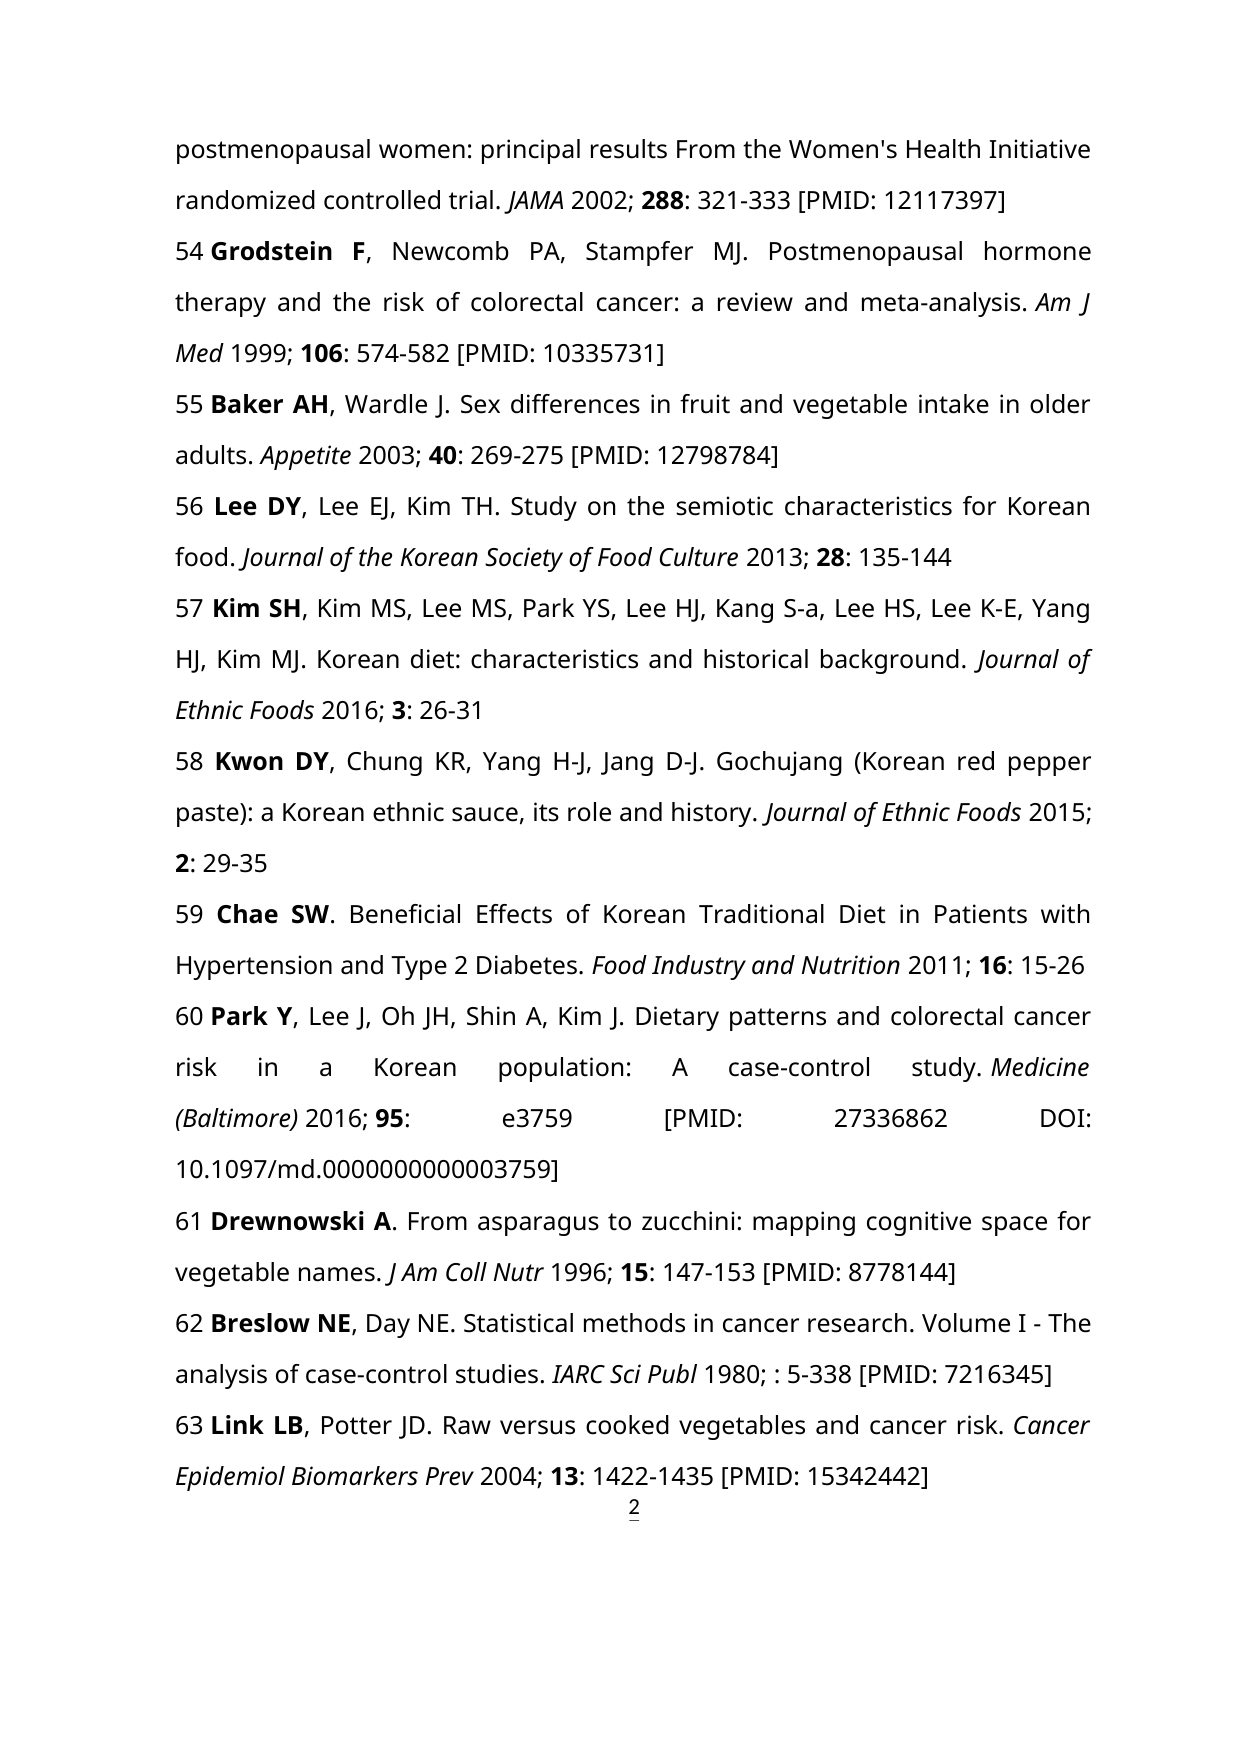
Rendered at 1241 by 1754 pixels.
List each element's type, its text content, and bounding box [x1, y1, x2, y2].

text 59 Chae SW. Beneficial Effects of Korean Traditional Diet in Patients with Hypertension and Type 2 Diabetes. Food Industry and Nutrition 2011; 16: 15-26 [175, 897, 1092, 982]
text 54 Grodstein F, Newcomb PA, Stampfer MJ. Postmenopausal hormone therapy and the risk of colorectal cancer: a review and meta-analysis. Am J Med 1999; 106: 574-582 [PMID: 10335731] [175, 233, 1092, 369]
text 56 Lee DY, Lee EJ, Kim TH. Study on the semiotic characteristics for Korean food. Journal of the Korean Society of Food Culture 2013; 28: 135-144 [175, 488, 1092, 574]
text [175, 131, 1092, 216]
text 63 Link LB, Potter JD. Raw versus cooked vegetables and cancer risk. Cancer Epidemiol Biomarkers Prev 2004; 13: 1422-1435 [PMID: 15342442] [175, 1407, 1092, 1492]
text 62 Breslow NE, Day NE. Statistical methods in cancer research. Volume I - The analysis of case-control studies. IARC Sci Publ 1980; : 5-338 [PMID: 7216345] [175, 1305, 1092, 1390]
text 61 Drewnowski A. From asparagus to zucchini: mapping cognitive space for vegetable names. J Am Coll Nutr 1996; 15: 147-153 [PMID: 8778144] [175, 1203, 1092, 1288]
text 60 Park Y, Lee J, Oh JH, Shin A, Kim J. Dietary patterns and colorectal cancer risk in a Korean population: A case-control study. Medicine (Baltimore) 2016; 95: e3759 [PMID: 27336862 DOI: 10.1097/md.0000000000003759] [175, 999, 1092, 1186]
text 55 Baker AH, Wardle J. Sex differences in fruit and vegetable intake in older adults. Appetite 2003; 40: 269-275 [PMID: 12798784] [175, 386, 1092, 472]
text 57 Kim SH, Kim MS, Lee MS, Park YS, Lee HJ, Kang S-a, Lee HS, Lee K-E, Yang HJ, Kim MJ. Korean diet: characteristics and historical background. Journal of Ethnic Foods 2016; 3: 26-31 [175, 591, 1092, 727]
text 58 Kwon DY, Chung KR, Yang H-J, Jang D-J. Gochujang (Korean red pepper paste): a Korean ethnic sauce, its role and history. Journal of Ethnic Foods 2015; 2: 29-35 [175, 744, 1092, 880]
